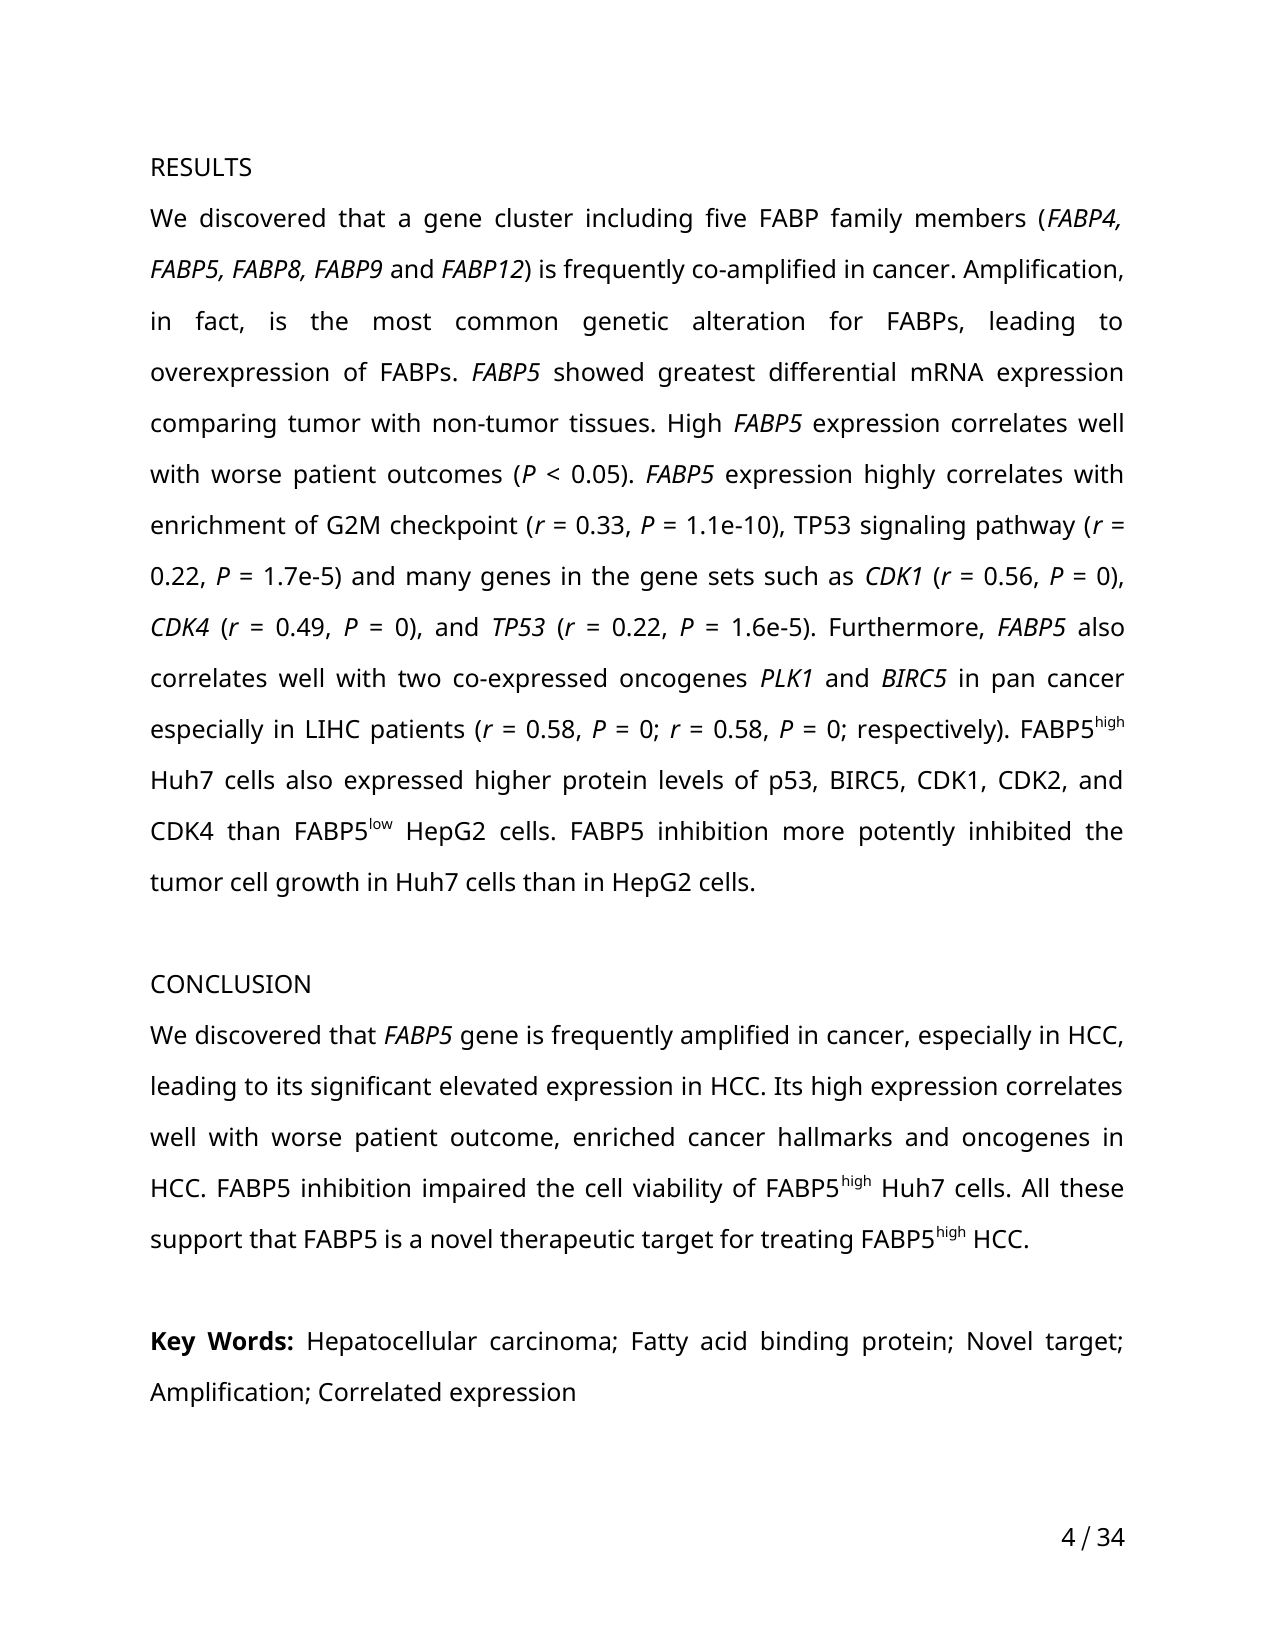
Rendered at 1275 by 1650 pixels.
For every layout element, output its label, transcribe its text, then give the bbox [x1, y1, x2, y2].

text Key Words: Hepatocellular carcinoma; Fatty acid binding protein; Novel target; Amplification; Correlated expression [150, 1324, 1125, 1409]
text We discovered that a gene cluster including five FABP family members (FABP4, FABP5, FABP8, FABP9 and FABP12) is frequently co-amplified in cancer. Amplification, in fact, is the most common genetic alteration for FABPs, leading to overexpression of FABPs. FABP5 showed greatest differential mRNA expression comparing tumor with non-tumor tissues. High FABP5 expression correlates well with worse patient outcomes (P < 0.05). FABP5 expression highly correlates with enrichment of G2M checkpoint (r = 0.33, P = 1.1e-10), TP53 signaling pathway (r = 0.22, P = 1.7e-5) and many genes in the gene sets such as CDK1 (r = 0.56, P = 0), CDK4 (r = 0.49, P = 0), and TP53 (r = 0.22, P = 1.6e-5). Furthermore, FABP5 also correlates well with two co-expressed oncogenes PLK1 and BIRC5 in pan cancer especially in LIHC patients (r = 0.58, P = 0; r = 0.58, P = 0; respectively). FABP5high Huh7 cells also expressed higher protein levels of p53, BIRC5, CDK1, CDK2, and CDK4 than FABP5low HepG2 cells. FABP5 inhibition more potently inhibited the tumor cell growth in Huh7 cells than in HepG2 cells. [150, 201, 1125, 899]
text We discovered that FABP5 gene is frequently amplified in cancer, especially in HCC, leading to its significant elevated expression in HCC. Its high expression correlates well with worse patient outcome, enriched cancer hallmarks and oncogenes in HCC. FABP5 inhibition impaired the cell viability of FABP5high Huh7 cells. All these support that FABP5 is a novel therapeutic target for treating FABP5high HCC. [150, 1018, 1125, 1256]
text CONCLUSION [150, 967, 1125, 1001]
text RESULTS [150, 150, 1125, 184]
